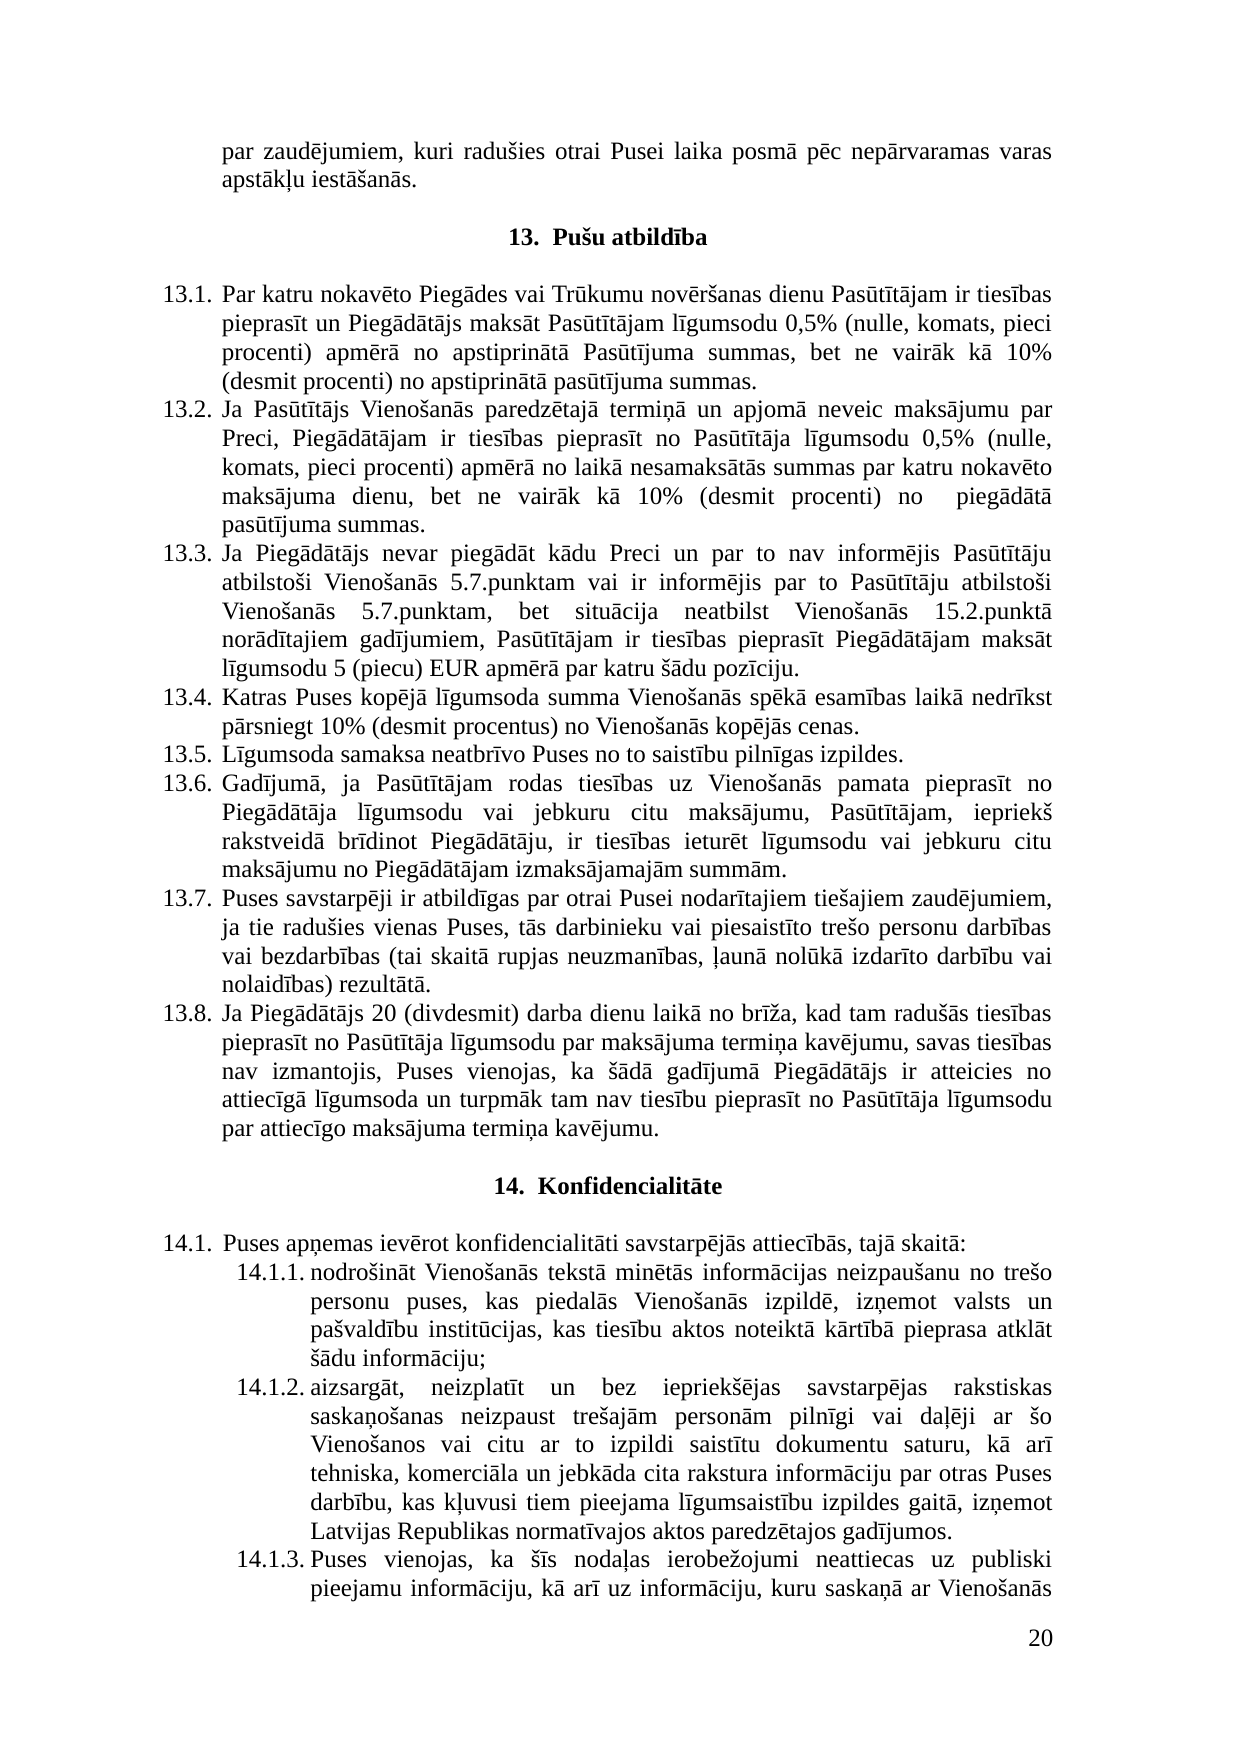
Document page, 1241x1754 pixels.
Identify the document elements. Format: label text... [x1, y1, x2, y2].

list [236, 1544, 1053, 1602]
list nodrošināt Vienošanās tekstā minētās informācijas neizpaušanu no trešo personu puses, kas piedalās Vienošanās izpildē, izņemot valsts un pašvaldību institūcijas, kas tiesību aktos noteiktā kārtībā pieprasa atklāt šādu informāciju; [236, 1257, 1053, 1372]
list Ja Piegādātājs nevar piegādāt kādu Preci un par to nav informējis Pasūtītāju atbilstoši Vienošanās 5.7.punktam vai ir informējis par to Pasūtītāju atbilstoši Vienošanās 5.7.punktam, bet situācija neatbilst Vienošanās 15.2.punktā norādītajiem gadījumiem, Pasūtītājam ir tiesības pieprasīt Piegādātājam maksāt līgumsodu 5 (piecu) EUR apmērā par katru šādu pozīciju. [162, 538, 1053, 682]
list Konfidencialitāte [162, 1171, 1053, 1199]
list Pušu atbildība [162, 222, 1053, 251]
list aizsargāt, neizplatīt un bez iepriekšējas savstarpējas rakstiskas saskaņošanas neizpaust trešajām personām pilnīgi vai daļēji ar šo Vienošanos vai citu ar to izpildi saistītu dokumentu saturu, kā arī tehniska, komerciāla un jebkāda cita rakstura informāciju par otras Puses darbību, kas kļuvusi tiem pieejama līgumsaistību izpildes gaitā, izņemot Latvijas Republikas normatīvajos aktos paredzētajos gadījumos. [236, 1372, 1053, 1544]
list Katras Puses kopējā līgumsoda summa Vienošanās spēkā esamības laikā nedrīkst pārsniegt 10% (desmit procentus) no Vienošanās kopējās cenas. [162, 682, 1053, 739]
list Puses apņemas ievērot konfidencialitāti savstarpējās attiecībās, tajā skaitā: [162, 1228, 1053, 1257]
list Līgumsoda samaksa neatbrīvo Puses no to saistību pilnīgas izpildes. [162, 739, 1053, 768]
list Gadījumā, ja Pasūtītājam rodas tiesības uz Vienošanās pamata pieprasīt no Piegādātāja līgumsodu vai jebkuru citu maksājumu, Pasūtītājam, iepriekš rakstveidā brīdinot Piegādātāju, ir tiesības ieturēt līgumsodu vai jebkuru citu maksājumu no Piegādātājam izmaksājamajām summām. [162, 768, 1053, 883]
list Ja Piegādātājs 20 (divdesmit) darba dienu laikā no brīža, kad tam radušās tiesības pieprasīt no Pasūtītāja līgumsodu par maksājuma termiņa kavējumu, savas tiesības nav izmantojis, Puses vienojas, ka šādā gadījumā Piegādātājs ir atteicies no attiecīgā līgumsoda un turpmāk tam nav tiesību pieprasīt no Pasūtītāja līgumsodu par attiecīgo maksājuma termiņa kavējumu. [162, 998, 1053, 1142]
list Ja Pasūtītājs Vienošanās paredzētajā termiņā un apjomā neveic maksājumu par Preci, Piegādātājam ir tiesības pieprasīt no Pasūtītāja līgumsodu 0,5% (nulle, komats, pieci procenti) apmērā no laikā nesamaksātās summas par katru nokavēto maksājuma dienu, bet ne vairāk kā 10% (desmit procenti) no piegādātā pasūtījuma summas. [162, 394, 1053, 538]
list Par katru nokavēto Piegādes vai Trūkumu novēršanas dienu Pasūtītājam ir tiesības pieprasīt un Piegādātājs maksāt Pasūtītājam līgumsodu 0,5% (nulle, komats, pieci procenti) apmērā no apstiprinātā Pasūtījuma summas, bet ne vairāk kā 10% (desmit procenti) no apstiprinātā pasūtījuma summas. [162, 279, 1053, 394]
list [162, 136, 1053, 193]
list Puses savstarpēji ir atbildīgas par otrai Pusei nodarītajiem tiešajiem zaudējumiem, ja tie radušies vienas Puses, tās darbinieku vai piesaistīto trešo personu darbības vai bezdarbības (tai skaitā rupjas neuzmanības, ļaunā nolūkā izdarīto darbību vai nolaidības) rezultātā. [162, 883, 1053, 998]
